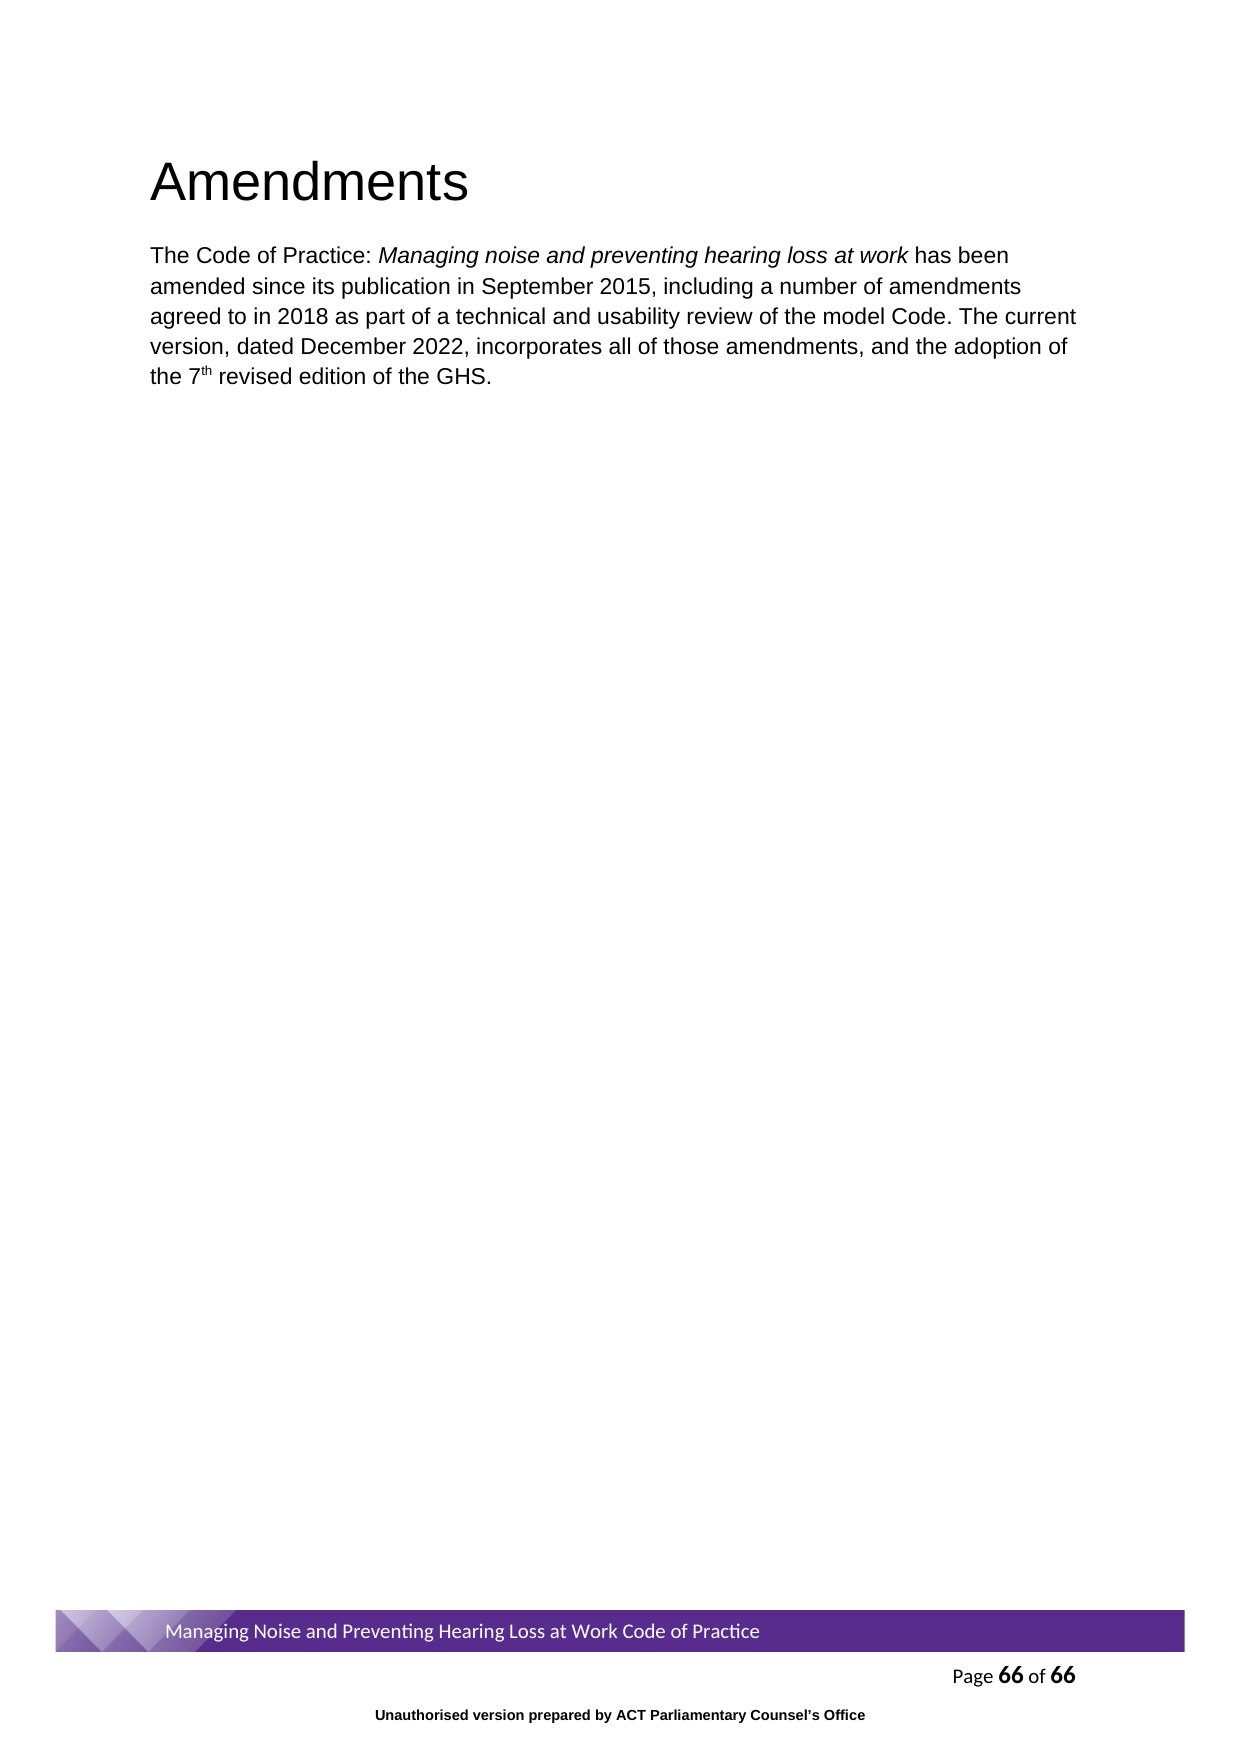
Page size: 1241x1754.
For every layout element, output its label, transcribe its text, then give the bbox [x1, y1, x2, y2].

picture [55, 1610, 1185, 1652]
list Amendments [150, 150, 1090, 212]
text The Code of Practice: Managing noise and preventing hearing loss at work has been amended since its publication in September 2015, including a number of amendments agreed to in 2018 as part of a technical and usability review of the model Code. The current version, dated December 2022, incorporates all of those amendments, and the adoption of the 7th revised edition of the GHS. [150, 242, 1090, 389]
